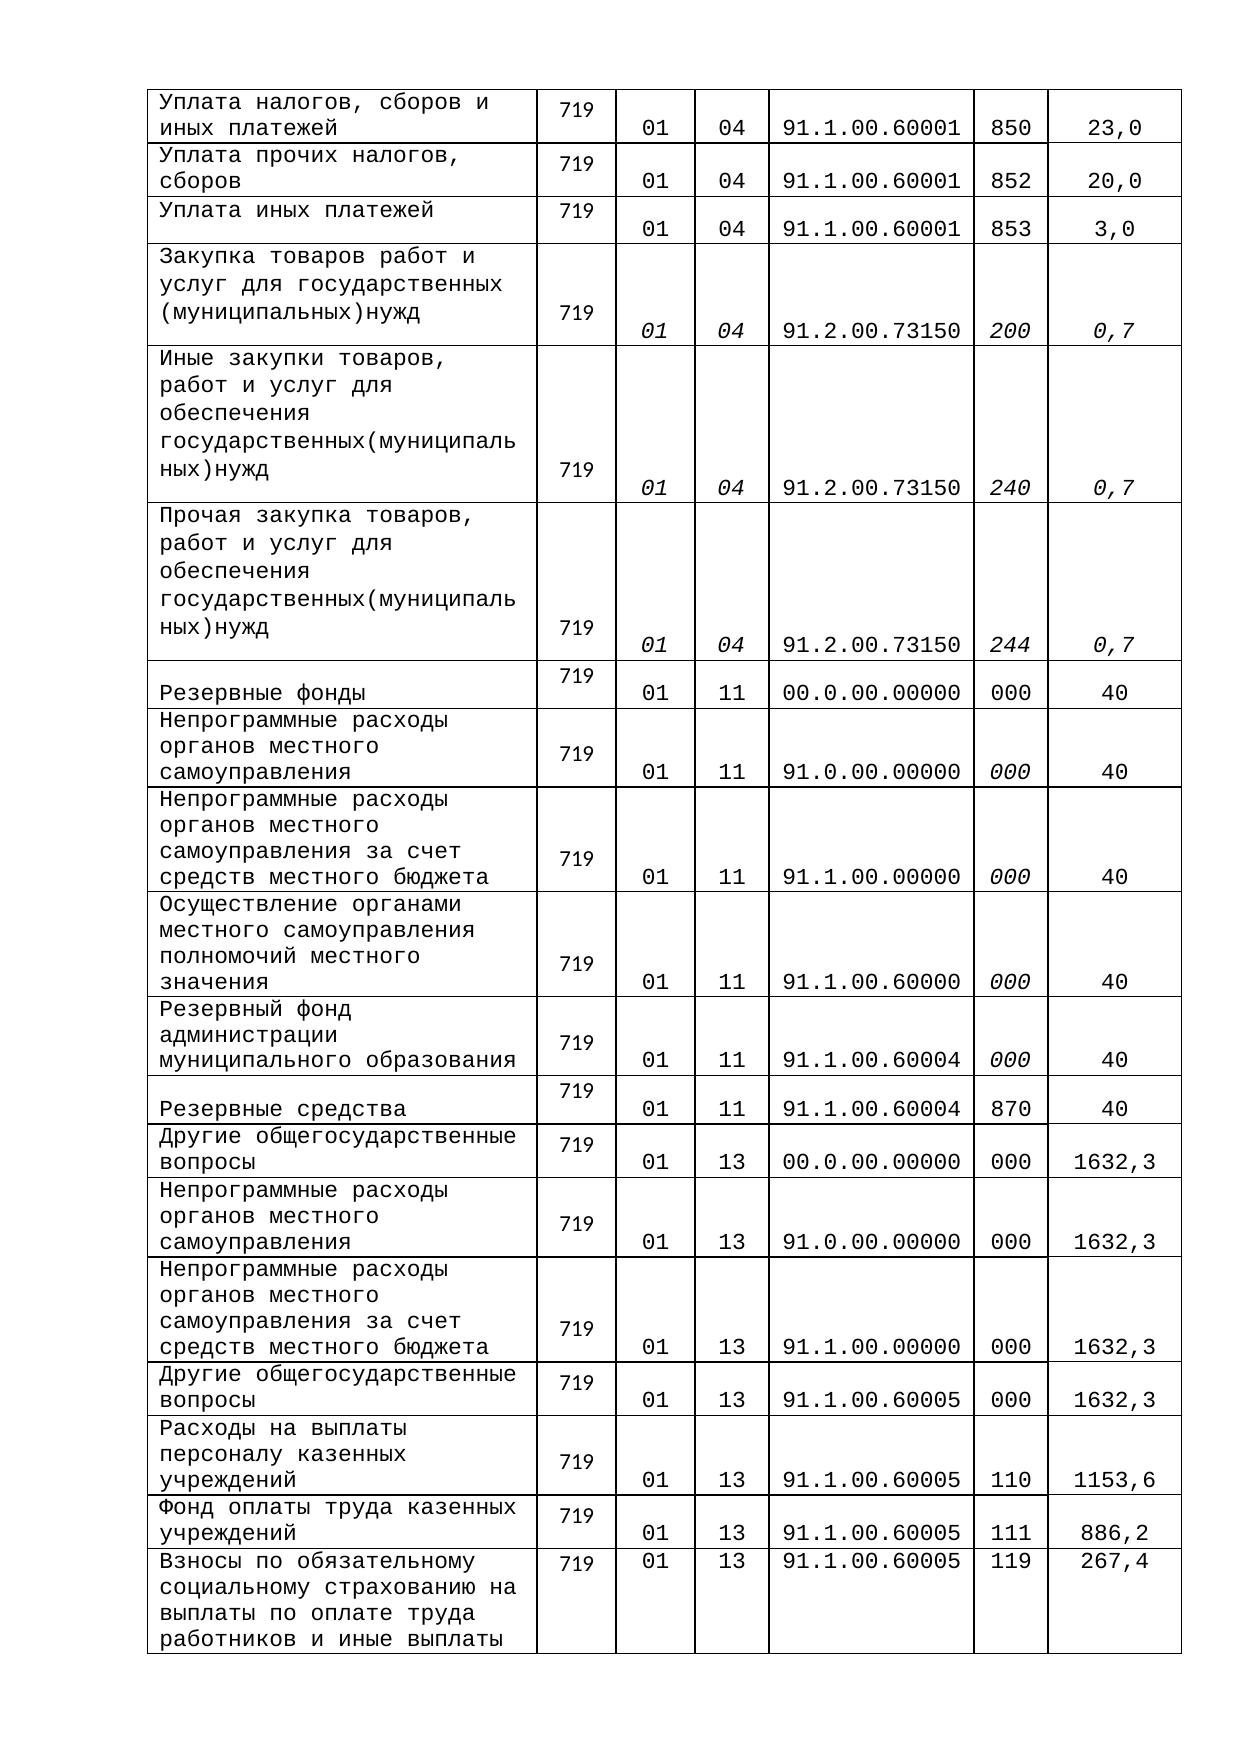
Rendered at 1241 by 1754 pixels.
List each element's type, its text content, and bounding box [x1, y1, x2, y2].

table_cell 01 [617, 788, 694, 891]
table_cell 267,4 [1049, 1549, 1181, 1653]
table_cell 719 [538, 503, 615, 660]
table_cell 91.1.00.60005 [770, 1363, 973, 1415]
table_cell 01 [617, 1363, 694, 1415]
table_cell 01 [617, 144, 694, 196]
table_cell 00.0.00.00000 [770, 661, 973, 707]
table_cell Непрограммные расходы органов местного самоуправления [148, 709, 536, 786]
table_cell Осуществление органами местного самоуправления полномочий местного значения [148, 892, 536, 996]
table_cell 01 [617, 709, 694, 786]
table_cell 240 [975, 346, 1047, 502]
table_cell 000 [975, 709, 1047, 786]
table_cell 000 [975, 892, 1047, 996]
table_cell 719 [538, 1178, 615, 1256]
table_cell 719 [538, 997, 615, 1075]
table_cell 40 [1049, 997, 1181, 1075]
table_cell 1632,3 [1049, 1362, 1181, 1415]
table_cell 110 [975, 1416, 1047, 1494]
table_cell 200 [975, 244, 1047, 345]
table_cell 719 [538, 709, 615, 786]
table_cell 0,7 [1049, 346, 1181, 502]
table_cell 01 [617, 1496, 694, 1547]
table_cell 91.1.00.60004 [770, 997, 973, 1075]
table_cell 719 [538, 788, 615, 891]
table_cell 719 [538, 244, 615, 345]
table_cell 91.1.00.60005 [770, 1416, 973, 1494]
table_cell 20,0 [1049, 143, 1181, 196]
table_cell 13 [696, 1549, 768, 1653]
table_cell 01 [617, 197, 694, 243]
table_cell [148, 1549, 536, 1653]
table_cell 91.1.00.00000 [770, 1258, 973, 1361]
table_cell 91.2.00.73150 [770, 346, 973, 502]
table_cell 01 [617, 1549, 694, 1653]
table_cell 1632,3 [1049, 1124, 1181, 1177]
table_cell 719 [538, 1363, 615, 1415]
table_cell 01 [617, 892, 694, 996]
table_cell 01 [617, 503, 694, 660]
table_cell 04 [696, 197, 768, 243]
table_cell 01 [617, 661, 694, 707]
table_cell 01 [617, 997, 694, 1075]
table_cell 01 [617, 1125, 694, 1177]
table_cell 719 [538, 1416, 615, 1494]
table_cell 852 [975, 144, 1047, 196]
table_cell 01 [617, 244, 694, 345]
table_cell 01 [617, 1258, 694, 1361]
table_cell 04 [696, 90, 768, 142]
table_cell 91.0.00.00000 [770, 1178, 973, 1256]
table_cell 719 [538, 1549, 615, 1653]
table_cell 00.0.00.00000 [770, 1125, 973, 1177]
table_cell 719 [538, 144, 615, 196]
table_cell Уплата налогов, сборов и иных платежей [148, 90, 536, 142]
table_cell 13 [696, 1125, 768, 1177]
table_cell 91.1.00.60005 [770, 1496, 973, 1547]
table_cell 719 [538, 892, 615, 996]
table_cell Непрограммные расходы органов местного самоуправления за счет средств местного бюджета [148, 1258, 536, 1361]
table_cell 719 [538, 197, 615, 243]
table_cell 40 [1049, 1076, 1181, 1123]
table_cell 13 [696, 1416, 768, 1494]
table_cell 40 [1049, 892, 1181, 996]
table_cell 91.1.00.60005 [770, 1549, 973, 1653]
table_cell Уплата иных платежей [148, 197, 536, 243]
table_cell 11 [696, 709, 768, 786]
table_cell 1632,3 [1049, 1257, 1181, 1361]
table_cell 13 [696, 1496, 768, 1547]
table_cell 23,0 [1049, 90, 1181, 142]
table_cell 11 [696, 661, 768, 707]
table_cell 0,7 [1049, 503, 1181, 660]
table_cell 91.2.00.73150 [770, 244, 973, 345]
table_cell Резервный фонд администрации муниципального образования [148, 997, 536, 1075]
table_cell 04 [696, 144, 768, 196]
table_cell 01 [617, 346, 694, 502]
table_cell 244 [975, 503, 1047, 660]
table_cell 1153,6 [1049, 1416, 1181, 1494]
table_cell Уплата прочих налогов, сборов [148, 144, 536, 196]
table_cell 11 [696, 892, 768, 996]
table_cell 3,0 [1049, 197, 1181, 243]
table_cell 719 [538, 661, 615, 707]
table_cell 11 [696, 997, 768, 1075]
table_cell Другие общегосударственные вопросы [148, 1125, 536, 1177]
table_cell 13 [696, 1178, 768, 1256]
table_cell 91.1.00.60001 [770, 197, 973, 243]
table_cell 04 [696, 244, 768, 345]
table_cell 04 [696, 503, 768, 660]
table_cell 719 [538, 1496, 615, 1547]
table_cell Закупка товаров работ и услуг для государственных (муниципальных)нужд [148, 244, 536, 345]
table_cell 91.2.00.73150 [770, 503, 973, 660]
table_cell Прочая закупка товаров, работ и услуг для обеспечения государственных(муниципальных)нужд [148, 503, 536, 660]
table_cell 853 [975, 197, 1047, 243]
table_cell Резервные средства [148, 1076, 536, 1123]
table_cell 13 [696, 1363, 768, 1415]
table_cell 000 [975, 1125, 1047, 1177]
table_cell 91.1.00.00000 [770, 788, 973, 891]
table_cell Резервные фонды [148, 661, 536, 707]
table_cell 000 [975, 661, 1047, 707]
table_cell 40 [1049, 788, 1181, 891]
table_cell 91.1.00.60001 [770, 144, 973, 196]
table_cell 01 [617, 1076, 694, 1123]
table_cell 000 [975, 1258, 1047, 1361]
table_cell 719 [538, 346, 615, 502]
table_cell 000 [975, 1178, 1047, 1256]
table_cell Непрограммные расходы органов местного самоуправления [148, 1178, 536, 1256]
table_cell Фонд оплаты труда казенных учреждений [148, 1496, 536, 1547]
table_cell 11 [696, 1076, 768, 1123]
table_cell 40 [1049, 661, 1181, 707]
table_cell 719 [538, 90, 615, 142]
table_cell 91.1.00.60001 [770, 90, 973, 142]
table_cell 13 [696, 1258, 768, 1361]
table_cell 11 [696, 788, 768, 891]
table_cell Непрограммные расходы органов местного самоуправления за счет средств местного бюджета [148, 788, 536, 891]
table_cell 04 [696, 346, 768, 502]
table_cell 91.0.00.00000 [770, 709, 973, 786]
table_cell 1632,3 [1049, 1178, 1181, 1256]
table_cell 40 [1049, 709, 1181, 786]
table_cell 719 [538, 1076, 615, 1123]
table_cell 01 [617, 1178, 694, 1256]
table_cell 000 [975, 788, 1047, 891]
table_cell 119 [975, 1549, 1047, 1653]
table_cell 000 [975, 1363, 1047, 1415]
table_cell 0,7 [1049, 244, 1181, 345]
table_cell Расходы на выплаты персоналу казенных учреждений [148, 1416, 536, 1494]
table_cell 01 [617, 90, 694, 142]
table_cell Другие общегосударственные вопросы [148, 1363, 536, 1415]
table_cell 01 [617, 1416, 694, 1494]
table_cell 91.1.00.60000 [770, 892, 973, 996]
table_cell 870 [975, 1076, 1047, 1123]
table_cell 719 [538, 1125, 615, 1177]
table_cell Иные закупки товаров, работ и услуг для обеспечения государственных(муниципальных)нужд [148, 346, 536, 502]
table_cell 91.1.00.60004 [770, 1076, 973, 1123]
table_cell 850 [975, 90, 1047, 142]
table_cell 886,2 [1049, 1495, 1181, 1547]
table_cell 111 [975, 1496, 1047, 1547]
table_cell 000 [975, 997, 1047, 1075]
table_cell 719 [538, 1258, 615, 1361]
